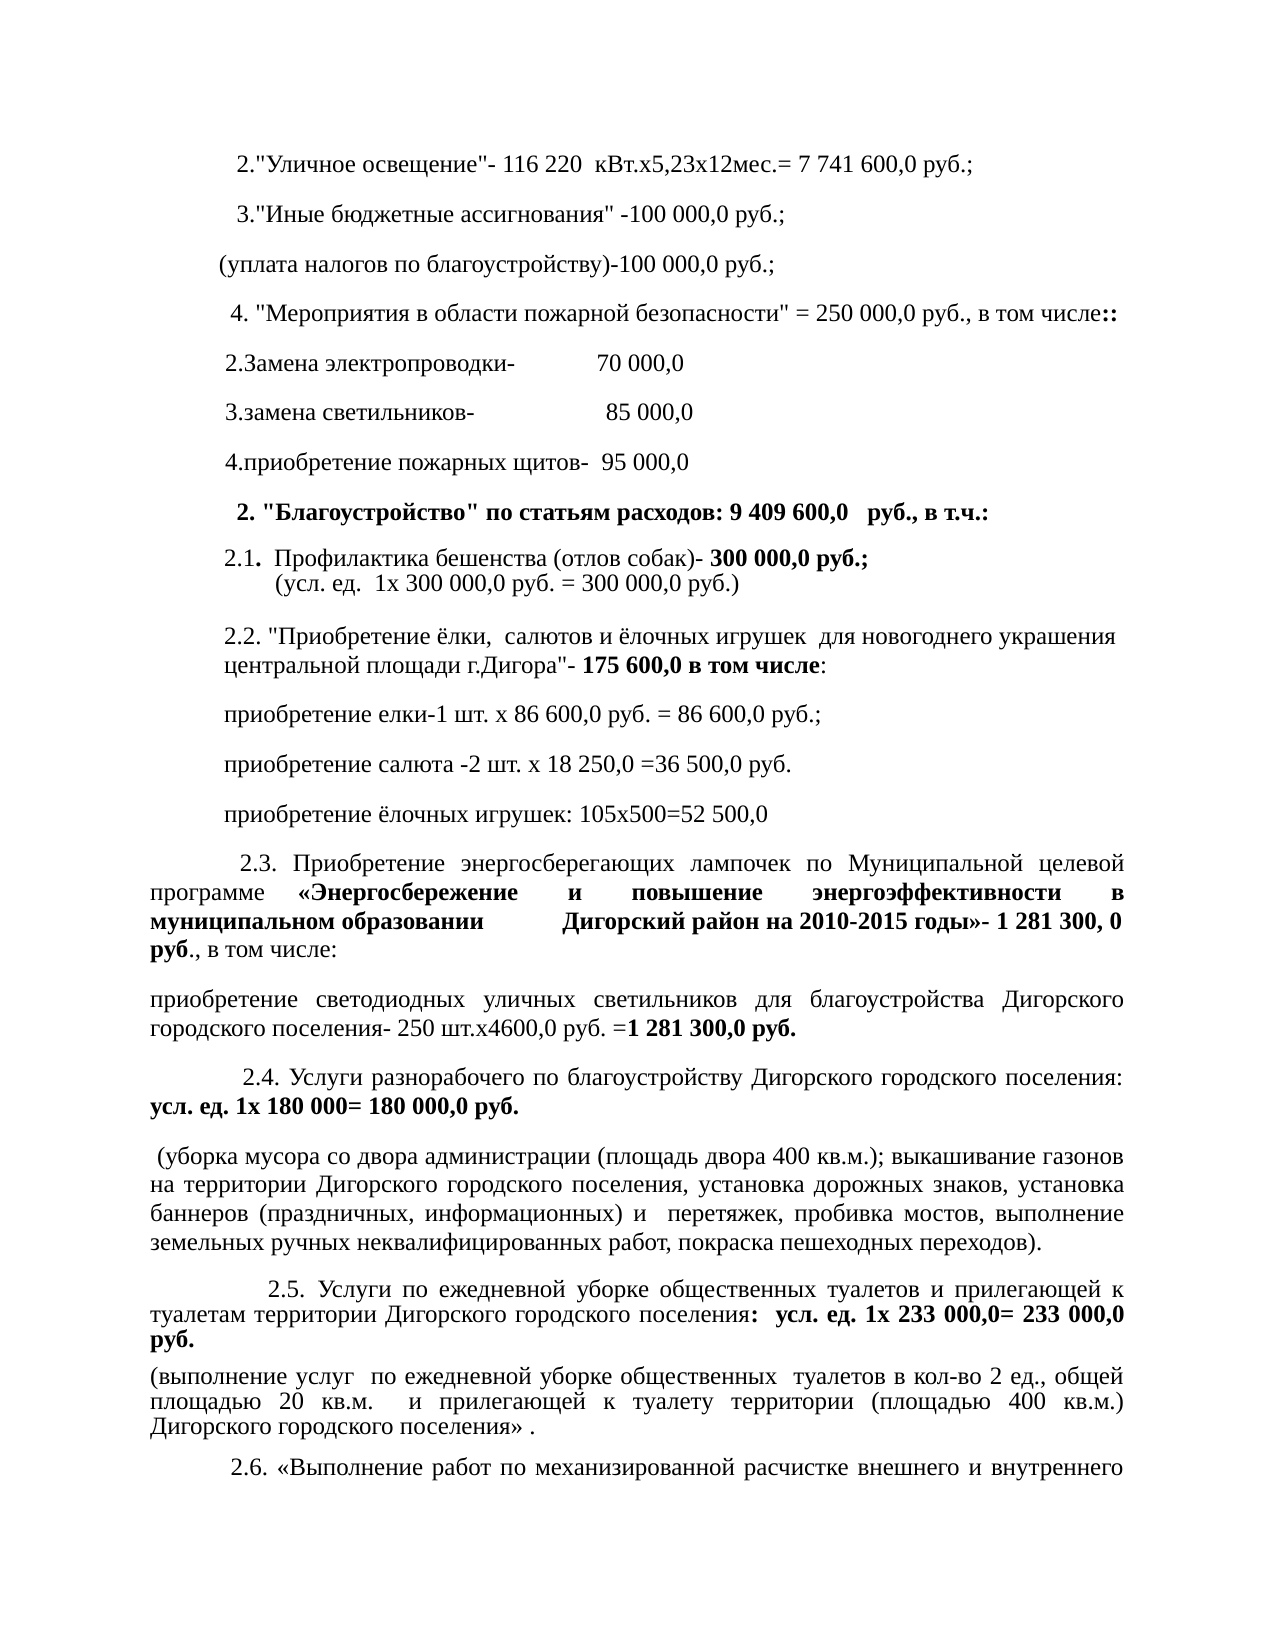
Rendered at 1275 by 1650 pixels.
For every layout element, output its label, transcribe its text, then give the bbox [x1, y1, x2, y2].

text 3.замена светильников- 85 000,0 [225, 398, 1125, 427]
text 2."Уличное освещение"- 116 220 кВт.х5,23х12мес.= 7 741 600,0 руб.; [150, 150, 1125, 179]
text (уборка мусора со двора администрации (площадь двора 400 кв.м.); выкашивание газонов на территории Дигорского городского поселения, установка дорожных знаков, установка баннеров (праздничных, информационных) и перетяжек, пробивка мостов, выполнение земельных ручных неквалифицированных работ, покраска пешеходных переходов). [150, 1141, 1125, 1256]
text 2.Замена электропроводки- 70 000,0 [225, 348, 1125, 377]
text 2.5. Услуги по ежедневной уборке общественных туалетов и прилегающей к туалетам территории Дигорского городского поселения: усл. ед. 1х 233 000,0= 233 000,0 руб. [150, 1277, 1125, 1352]
text (уплата налогов по благоустройству)-100 000,0 руб.; [150, 249, 1125, 278]
text 2.4. Услуги разнорабочего по благоустройству Дигорского городского поселения: усл. ед. 1х 180 000= 180 000,0 руб. [150, 1063, 1125, 1120]
text 4.приобретение пожарных щитов- 95 000,0 [225, 447, 1125, 476]
text 2.1. Профилактика бешенства (отлов собак)- 300 000,0 руб.; [150, 547, 1125, 572]
text приобретение светодиодных уличных светильников для благоустройства Дигорского городского поселения- 250 шт.х4600,0 руб. =1 281 300,0 руб. [150, 984, 1125, 1042]
text 2.3. Приобретение энергосберегающих лампочек по Муниципальной целевой программе «Энергосбережение и повышение энергоэффективности в муниципальном образовании Дигорский район на 2010-2015 годы»- 1 281 300, 0 руб., в том числе: [150, 849, 1125, 964]
text приобретение ёлочных игрушек: 105х500=52 500,0 [150, 799, 1125, 828]
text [150, 1452, 1125, 1481]
text 2. "Благоустройство" по статьям расходов: 9 409 600,0 руб., в т.ч.: [150, 497, 1125, 526]
text 3."Иные бюджетные ассигнования" -100 000,0 руб.; [150, 199, 1125, 228]
text 2.2. "Приобретение ёлки, салютов и ёлочных игрушек для новогоднего украшения центральной площади г.Дигора"- 175 600,0 в том числе: [150, 622, 1125, 679]
text (усл. ед. 1х 300 000,0 руб. = 300 000,0 руб.) [150, 572, 1125, 597]
text (выполнение услуг по ежедневной уборке общественных туалетов в кол-во 2 ед., общей площадью 20 кв.м. и прилегающей к туалету территории (площадью 400 кв.м.) Дигорского городского поселения» . [150, 1364, 1125, 1439]
text 4. "Мероприятия в области пожарной безопасности" = 250 000,0 руб., в том числе:: [150, 299, 1125, 327]
text приобретение елки-1 шт. х 86 600,0 руб. = 86 600,0 руб.; [150, 700, 1125, 729]
text приобретение салюта -2 шт. х 18 250,0 =36 500,0 руб. [150, 749, 1125, 778]
